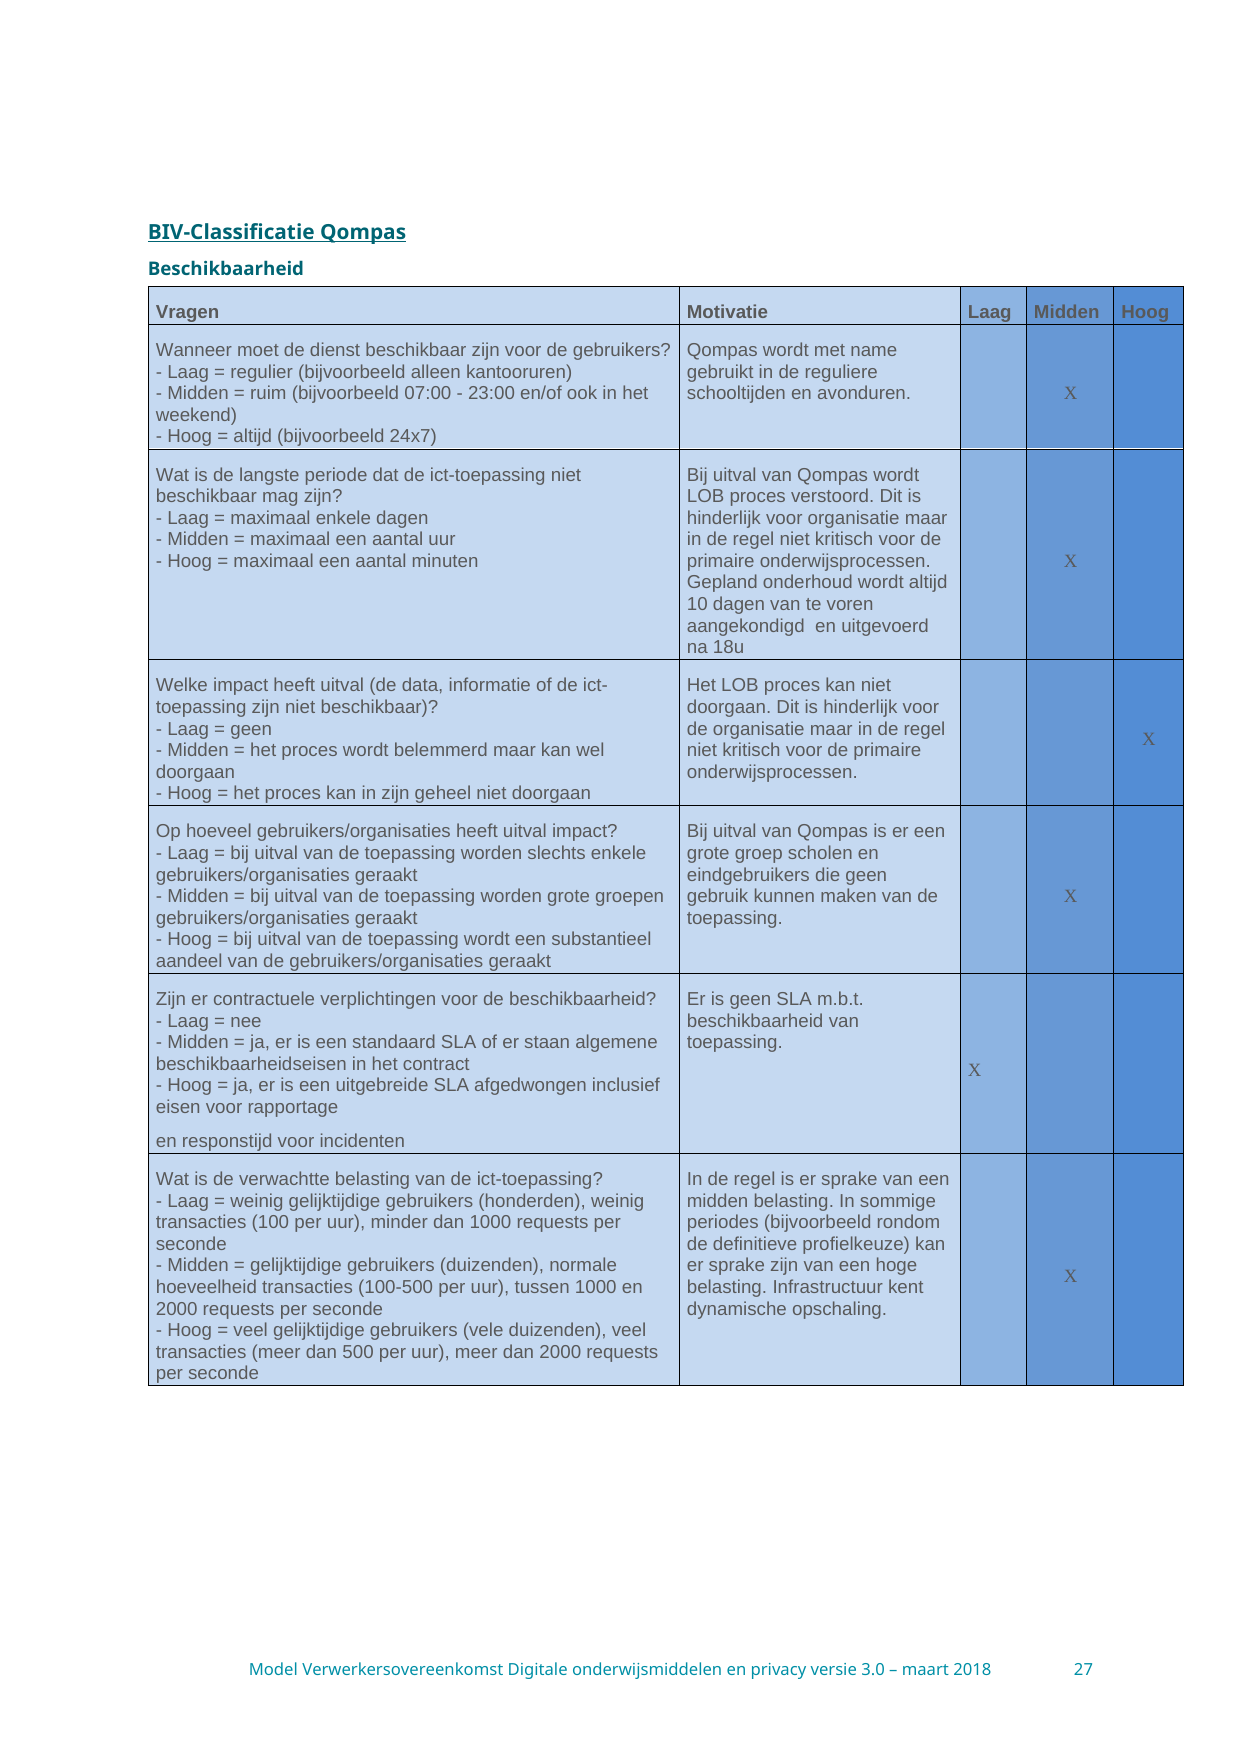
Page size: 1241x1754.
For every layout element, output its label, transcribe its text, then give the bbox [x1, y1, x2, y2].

table_cell [1027, 974, 1113, 1153]
table_cell X [1114, 660, 1183, 805]
table_cell [961, 1154, 1026, 1385]
table_cell [1114, 325, 1183, 448]
table_cell [961, 806, 1026, 973]
table_header Laag [961, 287, 1026, 324]
table_cell X [1027, 325, 1113, 448]
table_cell In de regel is er sprake van een midden belasting. In sommige periodes (bijvoorbeeld rondom de definitieve profielkeuze) kan er sprake zijn van een hoge belasting. Infrastructuur kent dynamische opschaling. [680, 1154, 960, 1385]
table_cell Wanneer moet de dienst beschikbaar zijn voor de gebruikers? - Laag = regulier (bijvoorbeeld alleen kantooruren) - Midden = ruim (bijvoorbeeld 07:00 - 23:00 en/of ook in het weekend) - Hoog = altijd (bijvoorbeeld 24x7) [149, 325, 679, 448]
table_cell [961, 660, 1026, 805]
table_cell Er is geen SLA m.b.t. beschikbaarheid van toepassing. [680, 974, 960, 1153]
table_cell Op hoeveel gebruikers/organisaties heeft uitval impact? - Laag = bij uitval van de toepassing worden slechts enkele gebruikers/organisaties geraakt - Midden = bij uitval van de toepassing worden grote groepen gebruikers/organisaties geraakt - Hoog = bij uitval van de toepassing wordt een substantieel aandeel van de gebruikers/organisaties geraakt [149, 806, 679, 973]
table_cell Zijn er contractuele verplichtingen voor de beschikbaarheid? - Laag = nee - Midden = ja, er is een standaard SLA of er staan algemene beschikbaarheidseisen in het contract - Hoog = ja, er is een uitgebreide SLA afgedwongen inclusief eisen voor rapportage en responstijd voor incidenten [149, 974, 679, 1153]
table_header Vragen [149, 287, 679, 324]
table_cell Bij uitval van Qompas is er een grote groep scholen en eindgebruikers die geen gebruik kunnen maken van de toepassing. [680, 806, 960, 973]
table_cell Bij uitval van Qompas wordt LOB proces verstoord. Dit is hinderlijk voor organisatie maar in de regel niet kritisch voor de primaire onderwijsprocessen. Gepland onderhoud wordt altijd 10 dagen van te voren aangekondigd en uitgevoerd na 18u [680, 450, 960, 659]
table_cell X [1027, 806, 1113, 973]
table_cell Welke impact heeft uitval (de data, informatie of de ict-toepassing zijn niet beschikbaar)? - Laag = geen - Midden = het proces wordt belemmerd maar kan wel doorgaan - Hoog = het proces kan in zijn geheel niet doorgaan [149, 660, 679, 805]
text BIV-Classificatie Qompas [148, 217, 1092, 245]
table_cell X [961, 974, 1026, 1153]
text Beschikbaarheid [148, 255, 1092, 281]
table_cell Wat is de verwachtte belasting van de ict-toepassing? - Laag = weinig gelijktijdige gebruikers (honderden), weinig transacties (100 per uur), minder dan 1000 requests per seconde - Midden = gelijktijdige gebruikers (duizenden), normale hoeveelheid transacties (100-500 per uur), tussen 1000 en 2000 requests per seconde - Hoog = veel gelijktijdige gebruikers (vele duizenden), veel transacties (meer dan 500 per uur), meer dan 2000 requests per seconde [149, 1154, 679, 1385]
table_header Motivatie [680, 287, 960, 324]
table_cell [1114, 1154, 1183, 1385]
table_header Midden [1027, 287, 1113, 324]
table_cell X [1027, 450, 1113, 659]
table_cell [961, 325, 1026, 448]
table_cell [1114, 974, 1183, 1153]
table_cell Wat is de langste periode dat de ict-toepassing niet beschikbaar mag zijn? - Laag = maximaal enkele dagen - Midden = maximaal een aantal uur - Hoog = maximaal een aantal minuten [149, 450, 679, 659]
table_cell [961, 450, 1026, 659]
table_header Hoog [1114, 287, 1183, 324]
table_cell [1114, 806, 1183, 973]
table_cell [1027, 660, 1113, 805]
table_cell X [1027, 1154, 1113, 1385]
table_cell Het LOB proces kan niet doorgaan. Dit is hinderlijk voor de organisatie maar in de regel niet kritisch voor de primaire onderwijsprocessen. [680, 660, 960, 805]
table_cell Qompas wordt met name gebruikt in de reguliere schooltijden en avonduren. [680, 325, 960, 448]
table_cell [1114, 450, 1183, 659]
